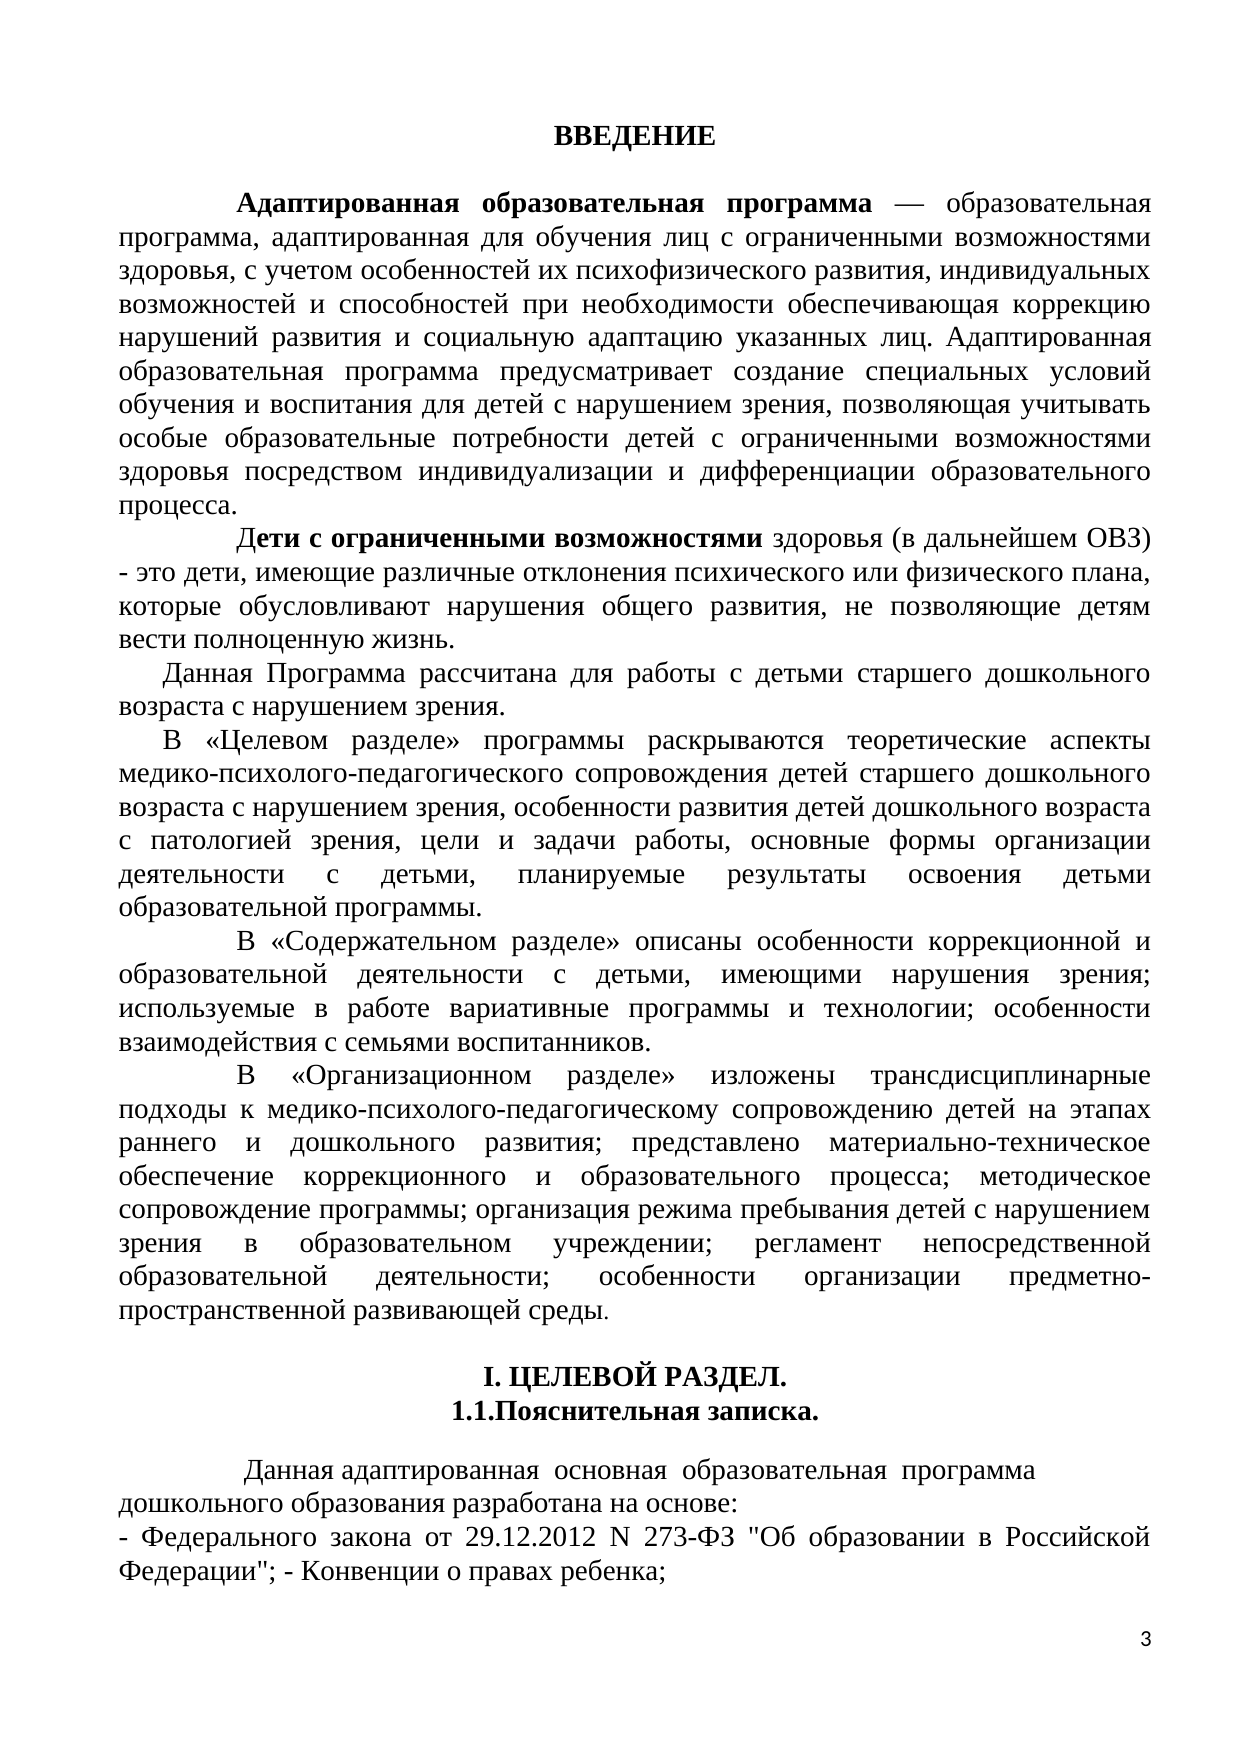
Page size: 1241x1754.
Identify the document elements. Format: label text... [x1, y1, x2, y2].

text - Федерального закона от 29.12.2012 N 273-ФЗ "Об образовании в Российской Федерации"; - Конвенции о правах ребенка; [118, 1519, 1152, 1586]
text В «Целевом разделе» программы раскрываются теоретические аспекты медико-психолого-педагогического сопровождения детей старшего дошкольного возраста с нарушением зрения, особенности развития детей дошкольного возраста с патологией зрения, цели и задачи работы, основные формы организации деятельности с детьми, планируемые результаты освоения детьми образовательной программы. [118, 722, 1152, 923]
text В «Организационном разделе» изложены трансдисциплинарные подходы к медико-психолого-педагогическому сопровождению детей на этапах раннего и дошкольного развития; представлено материально-техническое обеспечение коррекционного и образовательного процесса; методическое сопровождение программы; организация режима пребывания детей с нарушением зрения в образовательном учреждении; регламент непосредственной образовательной деятельности; особенности организации предметно-пространственной развивающей среды. [118, 1057, 1152, 1326]
text Адаптированная образовательная программа — образовательная программа, адаптированная для обучения лиц с ограниченными возможностями здоровья, с учетом особенностей их психофизического развития, индивидуальных возможностей и способностей при необходимости обеспечивающая коррекцию нарушений развития и социальную адаптацию указанных лиц. Адаптированная образовательная программа предусматривает создание специальных условий обучения и воспитания для детей с нарушением зрения, позволяющая учитывать особые образовательные потребности детей с ограниченными возможностями здоровья посредством индивидуализации и дифференциации образовательного процесса. [118, 185, 1152, 521]
text ВВЕДЕНИЕ [118, 118, 1152, 152]
text В «Содержательном разделе» описаны особенности коррекционной и образовательной деятельности с детьми, имеющими нарушения зрения; используемые в работе вариативные программы и технологии; особенности взаимодействия с семьями воспитанников. [118, 923, 1152, 1057]
text I. ЦЕЛЕВОЙ РАЗДЕЛ. [118, 1359, 1152, 1393]
text Дети с ограниченными возможностями здоровья (в дальнейшем ОВЗ) - это дети, имеющие различные отклонения психического или физического плана, которые обусловливают нарушения общего развития, не позволяющие детям вести полноценную жизнь. [118, 521, 1152, 655]
text Данная адаптированная основная образовательная программа дошкольного образования разработана на основе: [118, 1452, 1152, 1519]
text 1.1.Пояснительная записка. [118, 1393, 1152, 1426]
text Данная Программа рассчитана для работы с детьми старшего дошкольного возраста с нарушением зрения. [118, 655, 1152, 722]
